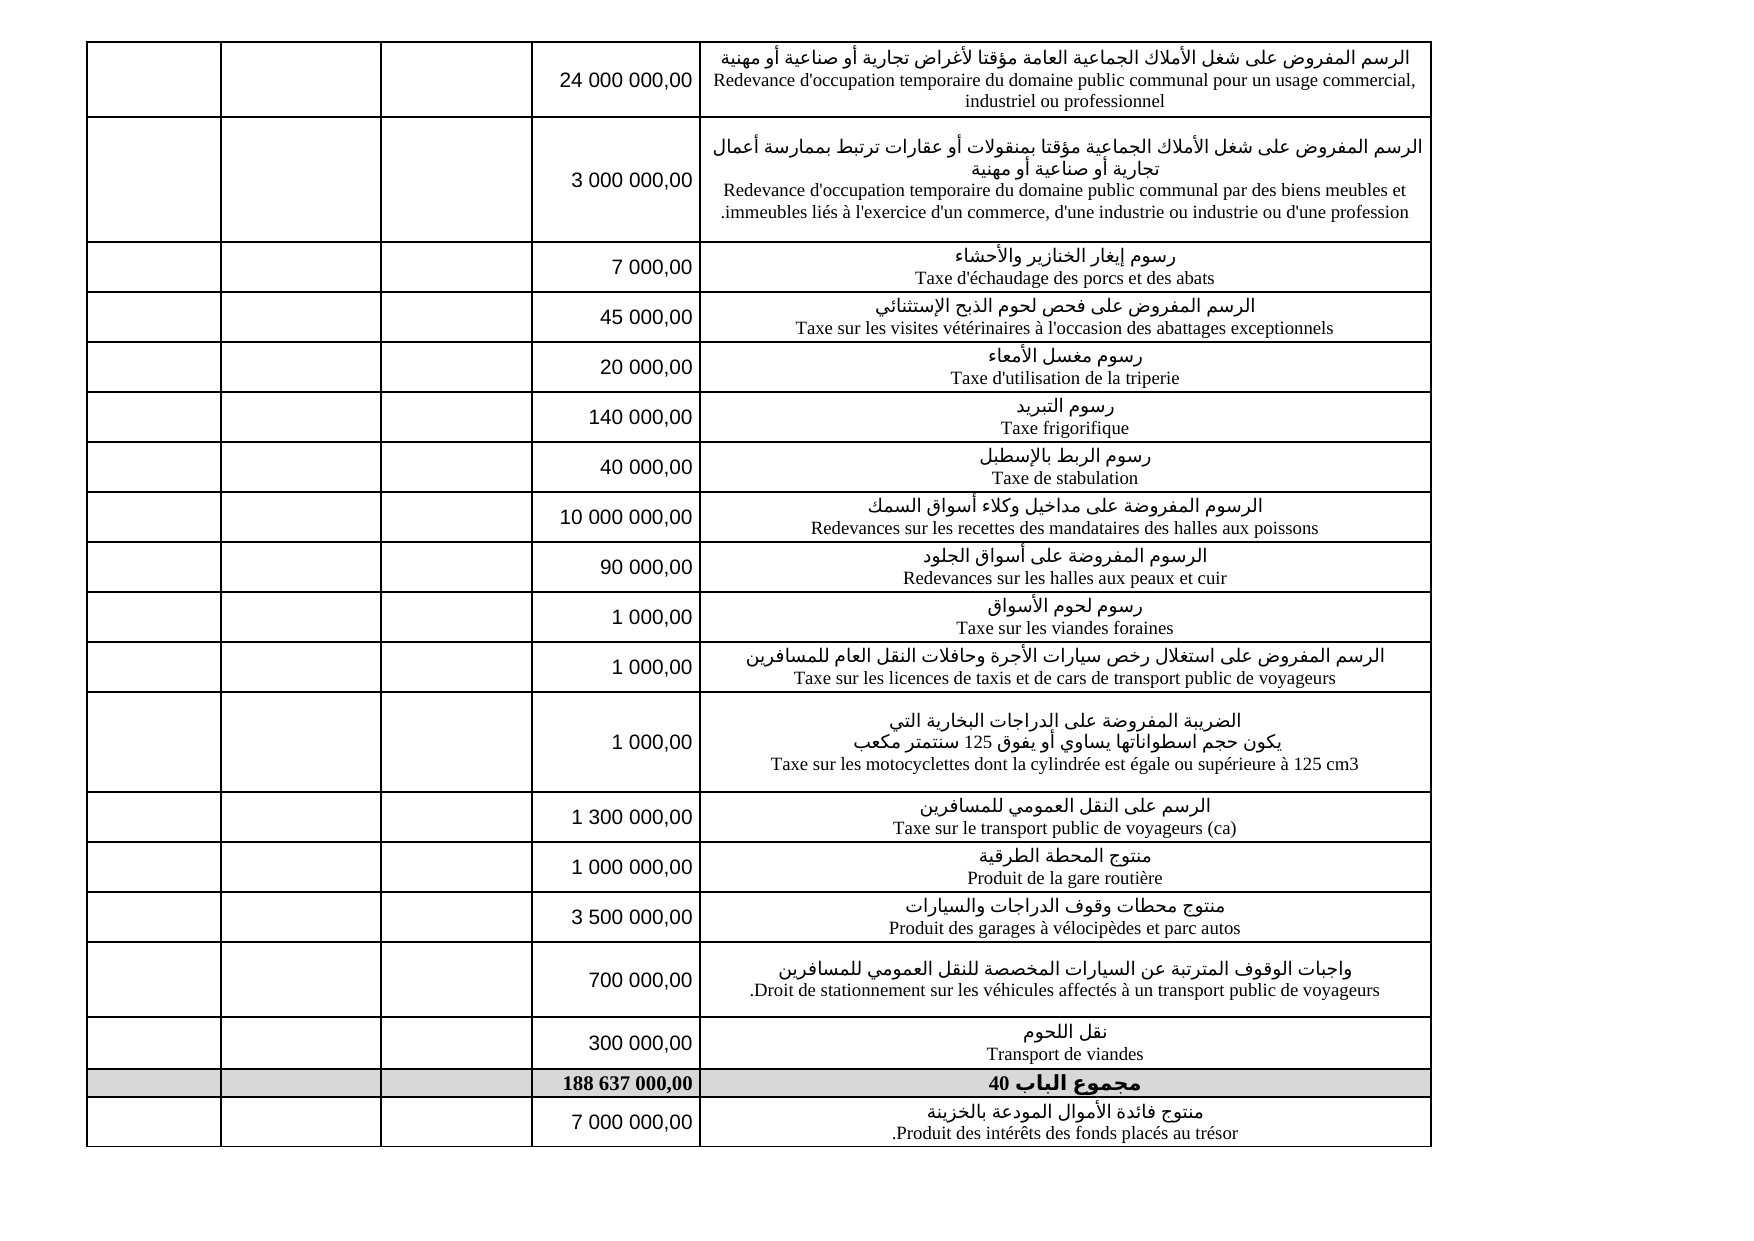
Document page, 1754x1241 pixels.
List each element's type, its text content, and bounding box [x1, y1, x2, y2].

table_cell رسوم التبريد Taxe frigorifique [701, 393, 1430, 441]
table_cell الرسم المفروض على شغل الأملاك الجماعية العامة مؤقتا لأغراض تجارية أو صناعية أو مهنية Redevance d'occupation temporaire du domaine public communal pour un usage commercial, industriel ou professionnel [701, 43, 1430, 116]
table_cell [88, 393, 220, 441]
table_cell واجبات الوقوف المترتبة عن السيارات المخصصة للنقل العمومي للمسافرين Droit de stationnement sur les véhicules affectés à un transport public de voyageurs. [701, 943, 1430, 1016]
table_cell [88, 43, 220, 116]
table_cell الرسوم المفروضة على مداخيل وكلاء أسواق السمك Redevances sur les recettes des mandataires des halles aux poissons [701, 493, 1430, 541]
table_cell [222, 43, 380, 116]
table_cell [382, 1018, 531, 1068]
table_cell [382, 243, 531, 291]
table_cell 40 000,00 [533, 443, 699, 491]
table_cell [382, 843, 531, 891]
table_cell [222, 943, 380, 1016]
table_cell [382, 43, 531, 116]
table_cell 24 000 000,00 [533, 43, 699, 116]
table_cell [382, 343, 531, 391]
table_cell [222, 643, 380, 691]
table_cell 700 000,00 [533, 943, 699, 1016]
table_cell [382, 593, 531, 641]
table_cell [222, 493, 380, 541]
table_cell [382, 893, 531, 941]
table_cell [88, 593, 220, 641]
table_cell 7 000 000,00 [533, 1098, 699, 1146]
table_cell منتوج محطات وقوف الدراجات والسيارات Produit des garages à vélocipèdes et parc autos [701, 893, 1430, 941]
table_cell [382, 118, 531, 241]
table_cell 10 000 000,00 [533, 493, 699, 541]
table_cell [222, 118, 380, 241]
table_cell 3 500 000,00 [533, 893, 699, 941]
table_cell الرسم المفروض على استغلال رخص سيارات الأجرة وحافلات النقل العام للمسافرين Taxe sur les licences de taxis et de cars de transport public de voyageurs [701, 643, 1430, 691]
table_cell 1 000,00 [533, 593, 699, 641]
table_cell [88, 293, 220, 341]
table_cell [382, 1098, 531, 1146]
table_cell رسوم مغسل الأمعاء Taxe d'utilisation de la triperie [701, 343, 1430, 391]
table_cell [88, 943, 220, 1016]
table_cell الرسم على النقل العمومي للمسافرين Taxe sur le transport public de voyageurs (ca) [701, 793, 1430, 841]
table_cell [88, 643, 220, 691]
table_cell [382, 943, 531, 1016]
table_cell مجموع الباب 40 [701, 1070, 1430, 1096]
table_cell رسوم الربط بالإسطبل Taxe de stabulation [701, 443, 1430, 491]
table_cell 188 637 000,00 [533, 1070, 699, 1096]
table_cell [88, 893, 220, 941]
table_cell رسوم لحوم الأسواق Taxe sur les viandes foraines [701, 593, 1430, 641]
table_cell الضريبة المفروضة على الدراجات البخارية التي يكون حجم اسطواناتها يساوي أو يفوق 125 سنتمتر مكعب Taxe sur les motocyclettes dont la cylindrée est égale ou supérieure à 125 cm3 [701, 693, 1430, 791]
table_cell [222, 293, 380, 341]
table_cell [88, 1098, 220, 1146]
table_cell [222, 1018, 380, 1068]
table_cell [222, 443, 380, 491]
table_cell [222, 593, 380, 641]
table_cell [382, 693, 531, 791]
table_cell 300 000,00 [533, 1018, 699, 1068]
table_cell [382, 443, 531, 491]
table_cell 3 000 000,00 [533, 118, 699, 241]
table_cell [88, 843, 220, 891]
table_cell [382, 543, 531, 591]
table_cell [222, 843, 380, 891]
table_cell [382, 293, 531, 341]
table_cell [222, 893, 380, 941]
table_cell نقل اللحوم Transport de viandes [701, 1018, 1430, 1068]
table_cell [222, 693, 380, 791]
table_cell 1 000,00 [533, 643, 699, 691]
table_cell الرسوم المفروضة على أسواق الجلود Redevances sur les halles aux peaux et cuir [701, 543, 1430, 591]
table_cell رسوم إيغار الخنازير والأحشاء Taxe d'échaudage des porcs et des abats [701, 243, 1430, 291]
table_cell [222, 1070, 380, 1096]
table_cell 45 000,00 [533, 293, 699, 341]
table_cell [222, 1098, 380, 1146]
table_cell 20 000,00 [533, 343, 699, 391]
table_cell 90 000,00 [533, 543, 699, 591]
table_cell [88, 543, 220, 591]
table_cell 1 300 000,00 [533, 793, 699, 841]
table_cell [382, 793, 531, 841]
table_cell [382, 493, 531, 541]
table_cell الرسم المفروض على شغل الأملاك الجماعية مؤقتا بمنقولات أو عقارات ترتبط بممارسة أعمال تجارية أو صناعية أو مهنية Redevance d'occupation temporaire du domaine public communal par des biens meubles et immeubles liés à l'exercice d'un commerce, d'une industrie ou industrie ou d'une profession. [701, 118, 1430, 241]
table_cell 1 000 000,00 [533, 843, 699, 891]
table_cell [222, 793, 380, 841]
table_cell [88, 243, 220, 291]
table_cell الرسم المفروض على فحص لحوم الذبح الإستثنائي Taxe sur les visites vétérinaires à l'occasion des abattages exceptionnels [701, 293, 1430, 341]
table_cell [222, 343, 380, 391]
table_cell [382, 393, 531, 441]
table_cell [88, 693, 220, 791]
table_cell منتوج فائدة الأموال المودعة بالخزينة Produit des intérêts des fonds placés au trésor. [701, 1098, 1430, 1146]
table_cell [222, 393, 380, 441]
table_cell [88, 493, 220, 541]
table_cell 1 000,00 [533, 693, 699, 791]
table_cell 140 000,00 [533, 393, 699, 441]
table_cell [88, 1070, 220, 1096]
table_cell [88, 1018, 220, 1068]
table_cell [88, 343, 220, 391]
table_cell [88, 443, 220, 491]
table_cell منتوج المحطة الطرقية Produit de la gare routière [701, 843, 1430, 891]
table_cell [88, 793, 220, 841]
table_cell [382, 643, 531, 691]
table_cell [382, 1070, 531, 1096]
table_cell [222, 543, 380, 591]
table_cell [88, 118, 220, 241]
table_cell [222, 243, 380, 291]
table_cell 7 000,00 [533, 243, 699, 291]
